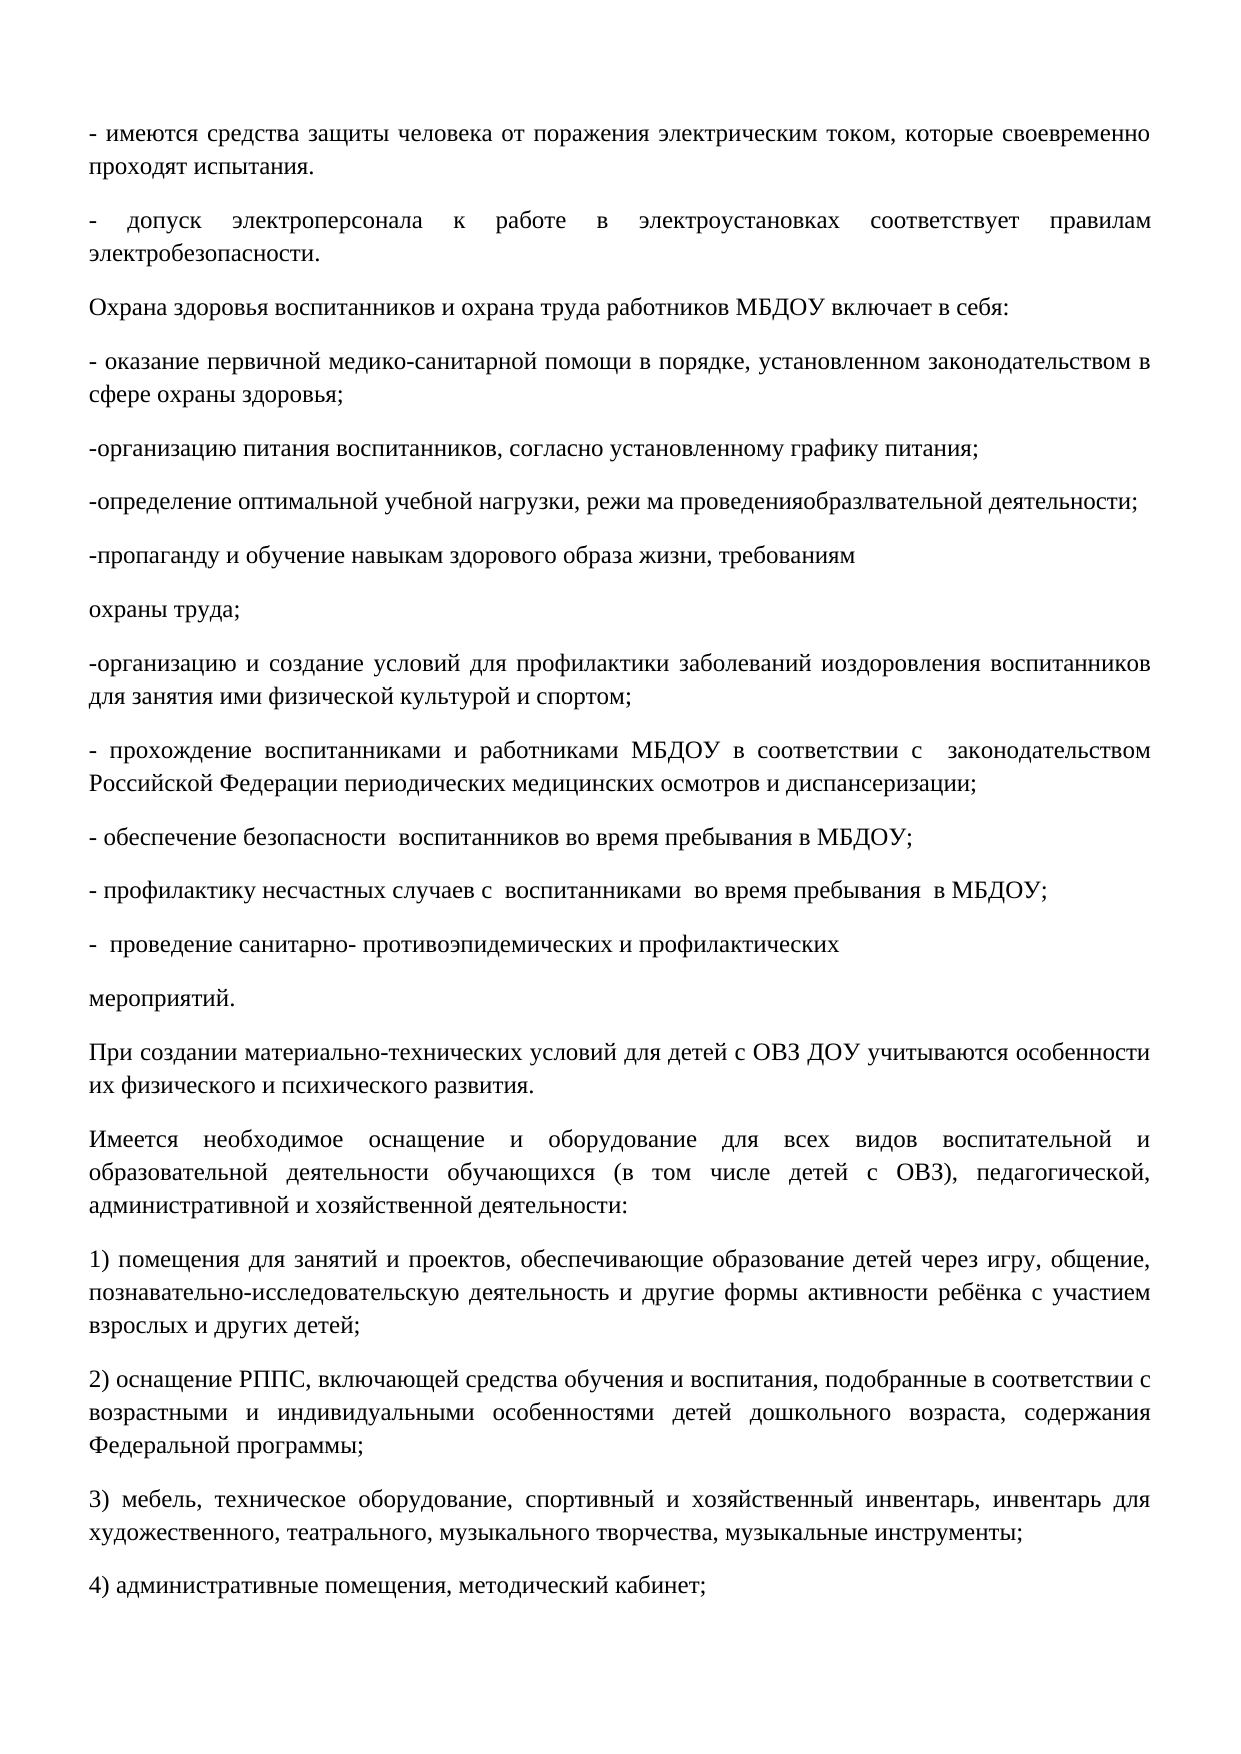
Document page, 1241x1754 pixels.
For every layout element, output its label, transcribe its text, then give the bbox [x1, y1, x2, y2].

text охраны труда; [89, 594, 1152, 623]
text - имеются средства защиты человека от поражения электрическим током, которые своевременно проходят испытания. [89, 118, 1152, 180]
text -организацию питания воспитанников, согласно установленному графику питания; [89, 433, 1152, 461]
text - прохождение воспитанниками и работниками МБДОУ в соответствии с законодательством Российской Федерации периодических медицинских осмотров и диспансеризации; [89, 735, 1152, 797]
text - проведение санитарно- противоэпидемических и профилактических [89, 929, 1152, 958]
text 4) административные помещения, методический кабинет; [89, 1571, 1152, 1599]
text - допуск электроперсонала к работе в электроустановках соответствует правилам электробезопасности. [89, 205, 1152, 267]
text - оказание первичной медико-санитарной помощи в порядке, установленном законодательством в сфере охраны здоровья; [89, 346, 1152, 407]
text -организацию и создание условий для профилактики заболеваний иоздоровления воспитанников для занятия ими физической культурой и спортом; [89, 648, 1152, 710]
text 1) помещения для занятий и проектов, обеспечивающие образование детей через игру, общение, познавательно-исследовательскую деятельность и другие формы активности ребёнка с участием взрослых и других детей; [89, 1244, 1152, 1339]
text Имеется необходимое оснащение и оборудование для всех видов воспитательной и образовательной деятельности обучающихся (в том числе детей с ОВЗ), педагогической, административной и хозяйственной деятельности: [89, 1124, 1152, 1219]
text -определение оптимальной учебной нагрузки, режи ма проведенияобразлвательной деятельности; [89, 486, 1152, 515]
text -пропаганду и обучение навыкам здорового образа жизни, требованиям [89, 540, 1152, 569]
text 3) мебель, техническое оборудование, спортивный и хозяйственный инвентарь, инвентарь для художественного, театрального, музыкального творчества, музыкальные инструменты; [89, 1484, 1152, 1546]
text При создании материально-технических условий для детей с ОВЗ ДОУ учитываются особенности их физического и психического развития. [89, 1037, 1152, 1099]
text мероприятий. [89, 983, 1152, 1012]
text 2) оснащение РППС, включающей средства обучения и воспитания, подобранные в соответствии с возрастными и индивидуальными особенностями детей дошкольного возраста, содержания Федеральной программы; [89, 1364, 1152, 1459]
text - профилактику несчастных случаев с воспитанниками во время пребывания в МБДОУ; [89, 876, 1152, 904]
text Охрана здоровья воспитанников и охрана труда работников МБДОУ включает в себя: [89, 292, 1152, 321]
text - обеспечение безопасности воспитанников во время пребывания в МБДОУ; [89, 822, 1152, 851]
